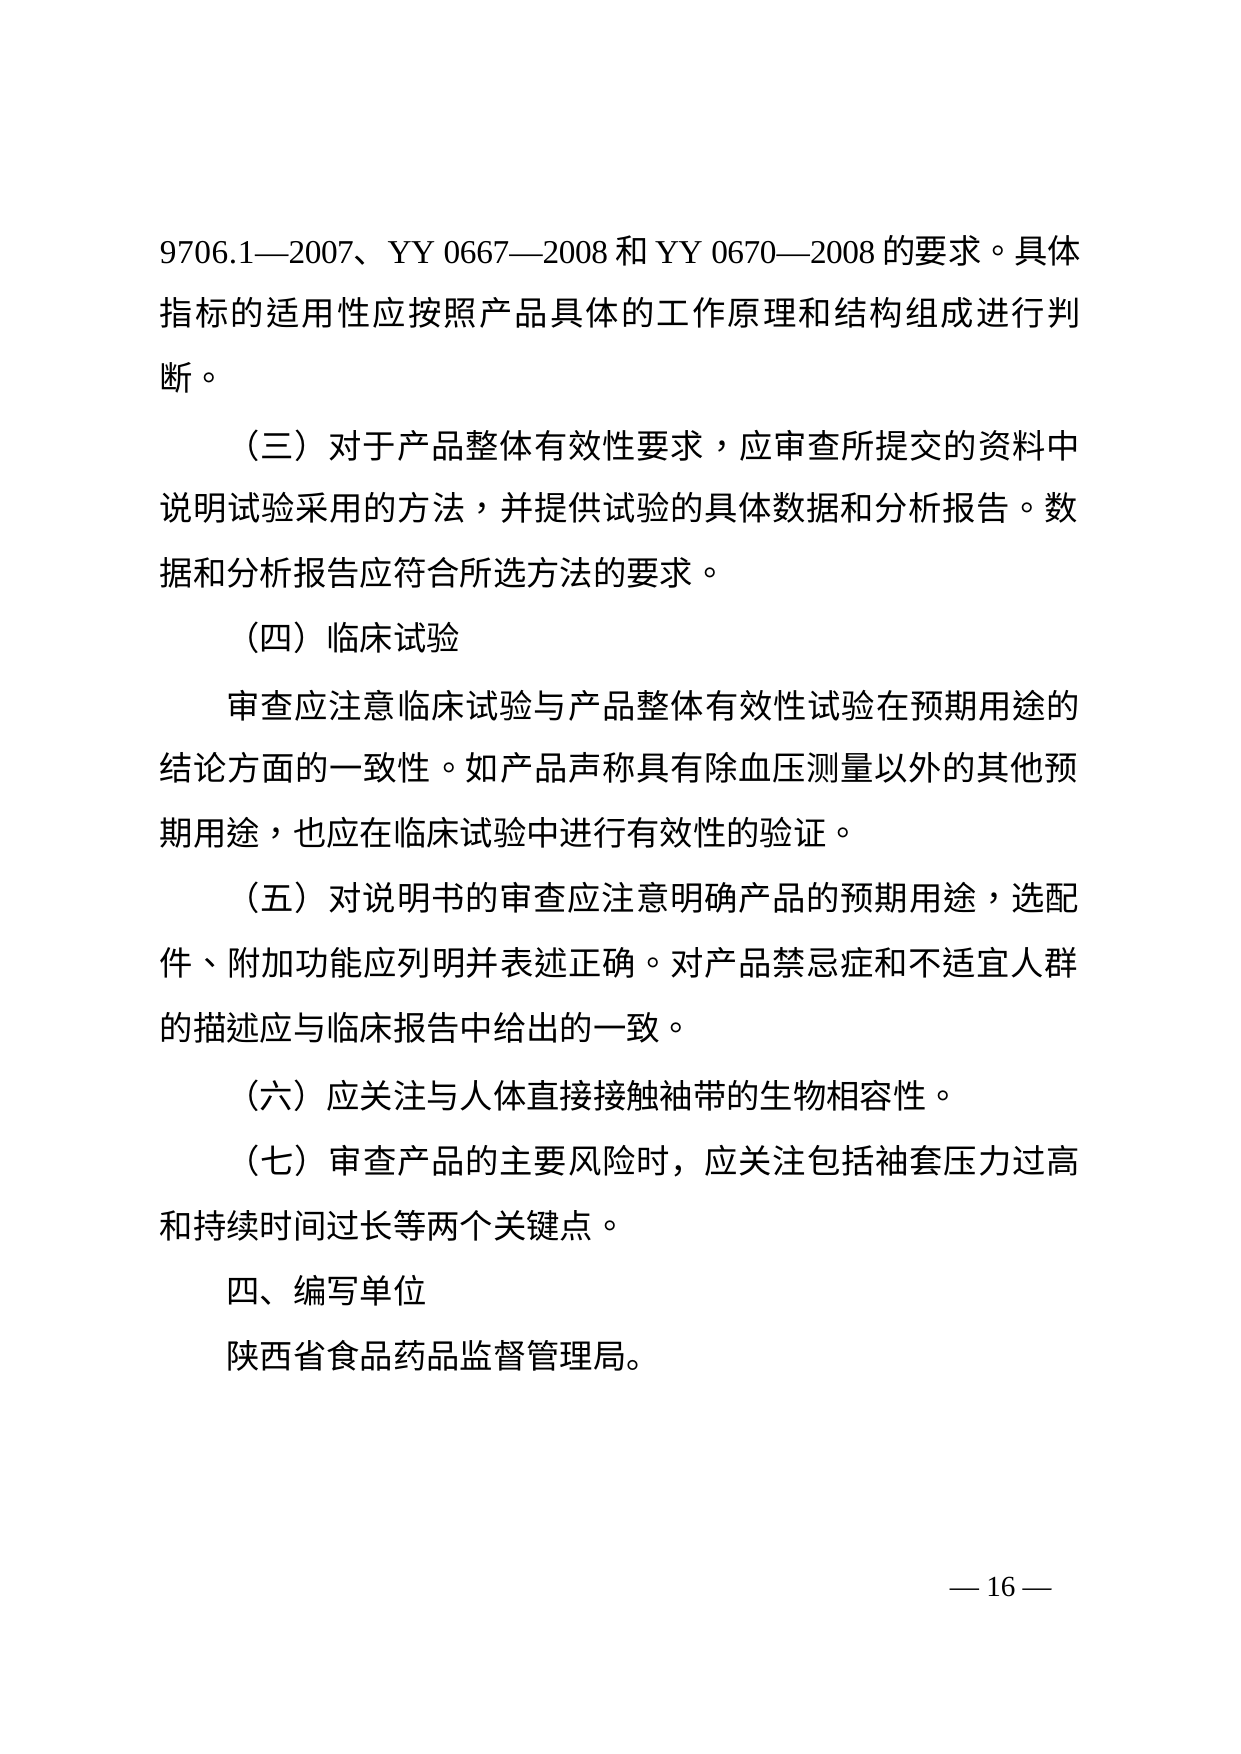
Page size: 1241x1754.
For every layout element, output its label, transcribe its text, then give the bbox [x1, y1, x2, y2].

text （三）对于产品整体有效性要求，应审查所提交的资料中说明试验采用的方法，并提供试验的具体数据和分析报告。数据和分析报告应符合所选方法的要求。 [159, 412, 1081, 607]
text （七）审查产品的主要风险时，应关注包括袖套压力过高和持续时间过长等两个关键点。 [159, 1127, 1081, 1257]
text （四）临床试验 [159, 607, 1081, 672]
text （五）对说明书的审查应注意明确产品的预期用途，选配件、附加功能应列明并表述正确。对产品禁忌症和不适宜人群的描述应与临床报告中给出的一致。 [159, 867, 1081, 1062]
text （六）应关注与人体直接接触袖带的生物相容性。 [159, 1062, 1081, 1127]
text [159, 217, 1081, 412]
text 陕西省食品药品监督管理局。 [159, 1322, 1081, 1387]
text 审查应注意临床试验与产品整体有效性试验在预期用途的结论方面的一致性。如产品声称具有除血压测量以外的其他预期用途，也应在临床试验中进行有效性的验证。 [159, 672, 1081, 867]
text 四、编写单位 [159, 1257, 1081, 1322]
